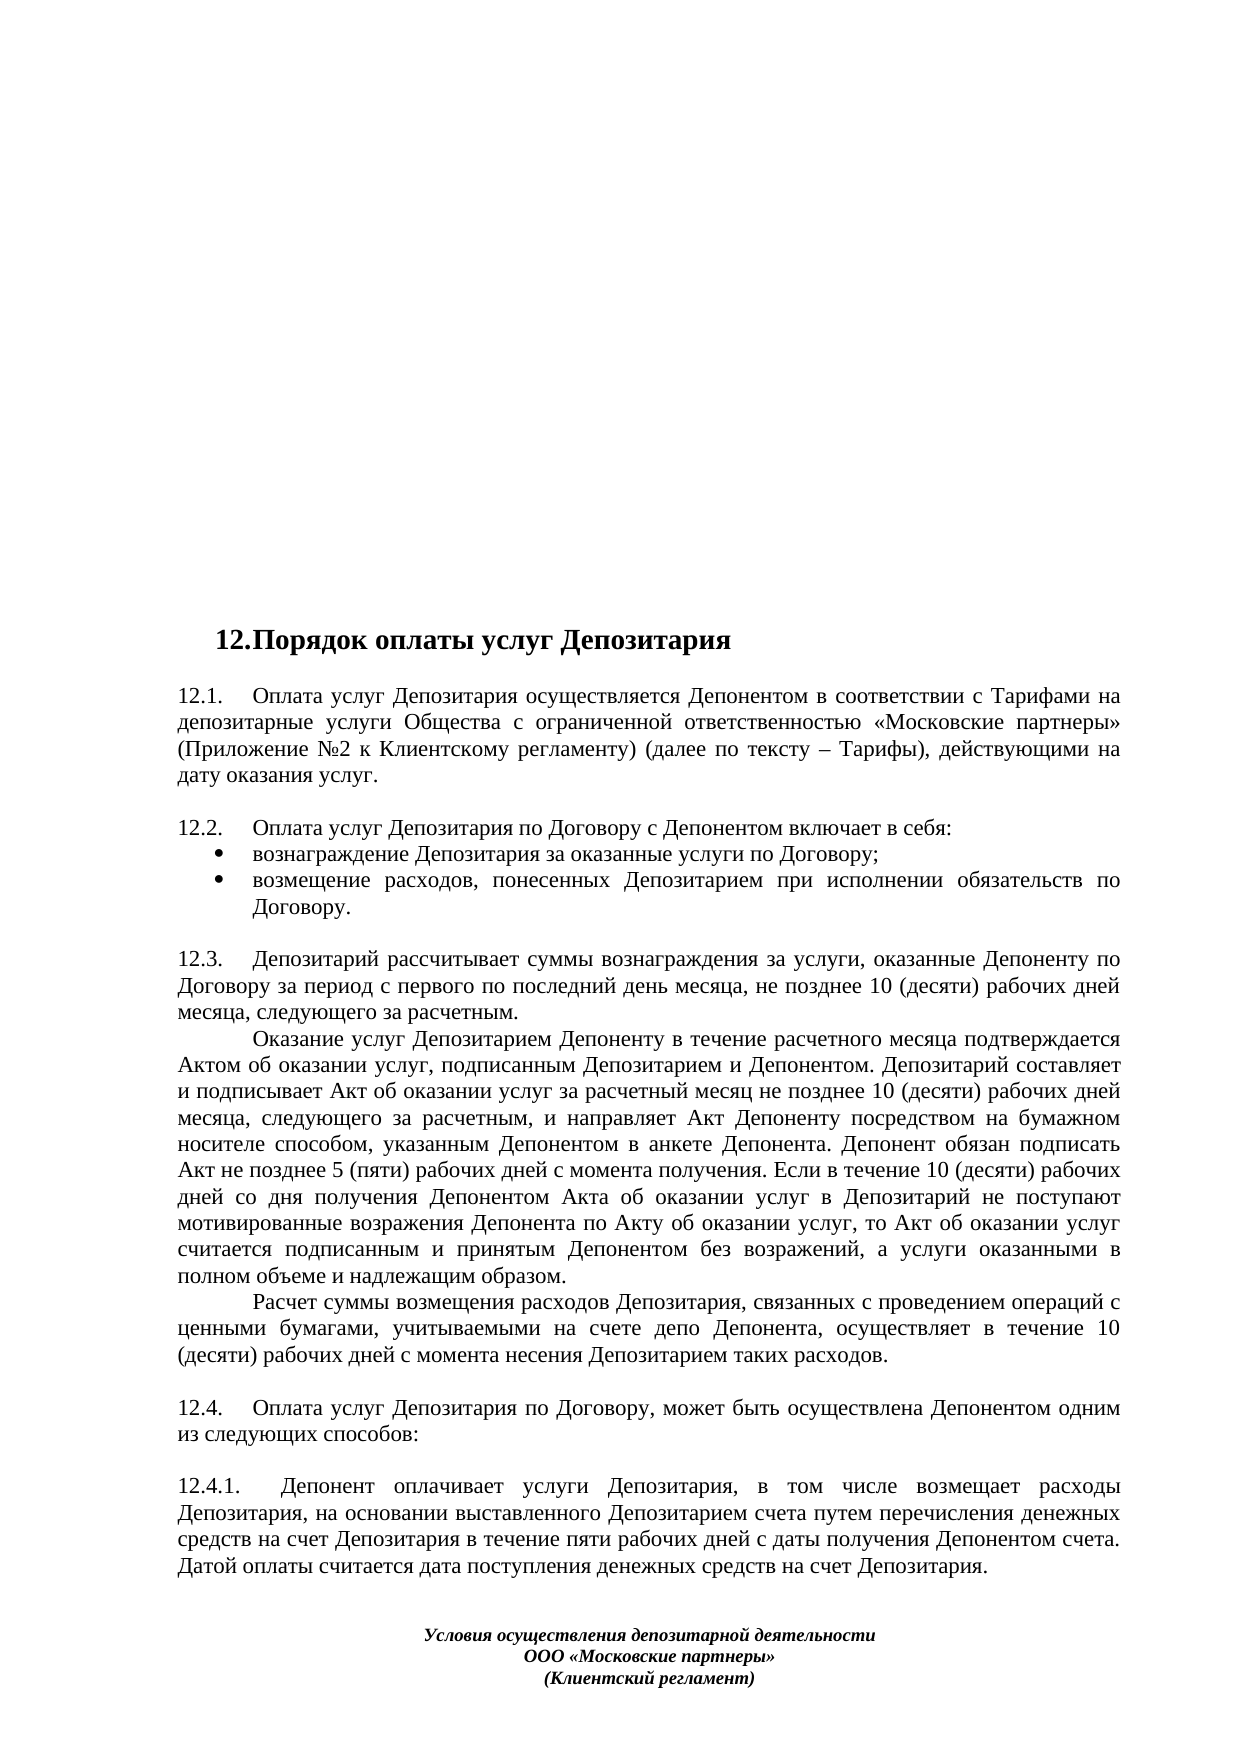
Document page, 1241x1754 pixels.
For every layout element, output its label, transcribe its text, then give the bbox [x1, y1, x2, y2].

list Депонент оплачивает услуги Депозитария, в том числе возмещает расходы Депозитария, на основании выставленного Депозитарием счета путем перечисления денежных средств на счет Депозитария в течение пяти рабочих дней с даты получения Депонентом счета. Датой оплаты считается дата поступления денежных средств на счет Депозитария. [177, 1473, 1122, 1578]
list Депозитарий рассчитывает суммы вознаграждения за услуги, оказанные Депоненту по Договору за период с первого по последний день месяца, не позднее 10 (десяти) рабочих дней месяца, следующего за расчетным. [177, 946, 1122, 1024]
list возмещение расходов, понесенных Депозитарием при исполнении обязательств по Договору. [215, 866, 1122, 919]
text Оказание услуг Депозитарием Депоненту в течение расчетного месяца подтверждается Актом об оказании услуг, подписанным Депозитарием и Депонентом. Депозитарий составляет и подписывает Акт об оказании услуг за расчетный месяц не позднее 10 (десяти) рабочих дней месяца, следующего за расчетным, и направляет Акт Депоненту посредством на бумажном носителе способом, указанным Депонентом в анкете Депонента. Депонент обязан подписать Акт не позднее 5 (пяти) рабочих дней с момента получения. Если в течение 10 (десяти) рабочих дней со дня получения Депонентом Акта об оказании услуг в Депозитарий не поступают мотивированные возражения Депонента по Акту об оказании услуг, то Акт об оказании услуг считается подписанным и принятым Депонентом без возражений, а услуги оказанными в полном объеме и надлежащим образом. [177, 1024, 1122, 1288]
list Оплата услуг Депозитария по Договору, может быть осуществлена Депонентом одним из следующих способов: [177, 1393, 1122, 1446]
list Оплата услуг Депозитария по Договору с Депонентом включает в себя: [177, 814, 1122, 840]
text Порядок оплаты услуг Депозитария [215, 622, 1122, 656]
text Расчет суммы возмещения расходов Депозитария, связанных с проведением операций с ценными бумагами, учитываемыми на счете депо Депонента, осуществляет в течение 10 (десяти) рабочих дней с момента несения Депозитарием таких расходов. [177, 1288, 1122, 1367]
list вознаграждение Депозитария за оказанные услуги по Договору; [215, 840, 1122, 866]
list Оплата услуг Депозитария осуществляется Депонентом в соответствии с Тарифами на депозитарные услуги Общества с ограниченной ответственностью «Московские партнеры» (Приложение №2 к Клиентскому регламенту) (далее по тексту – Тарифы), действующими на дату оказания услуг. [177, 682, 1122, 787]
